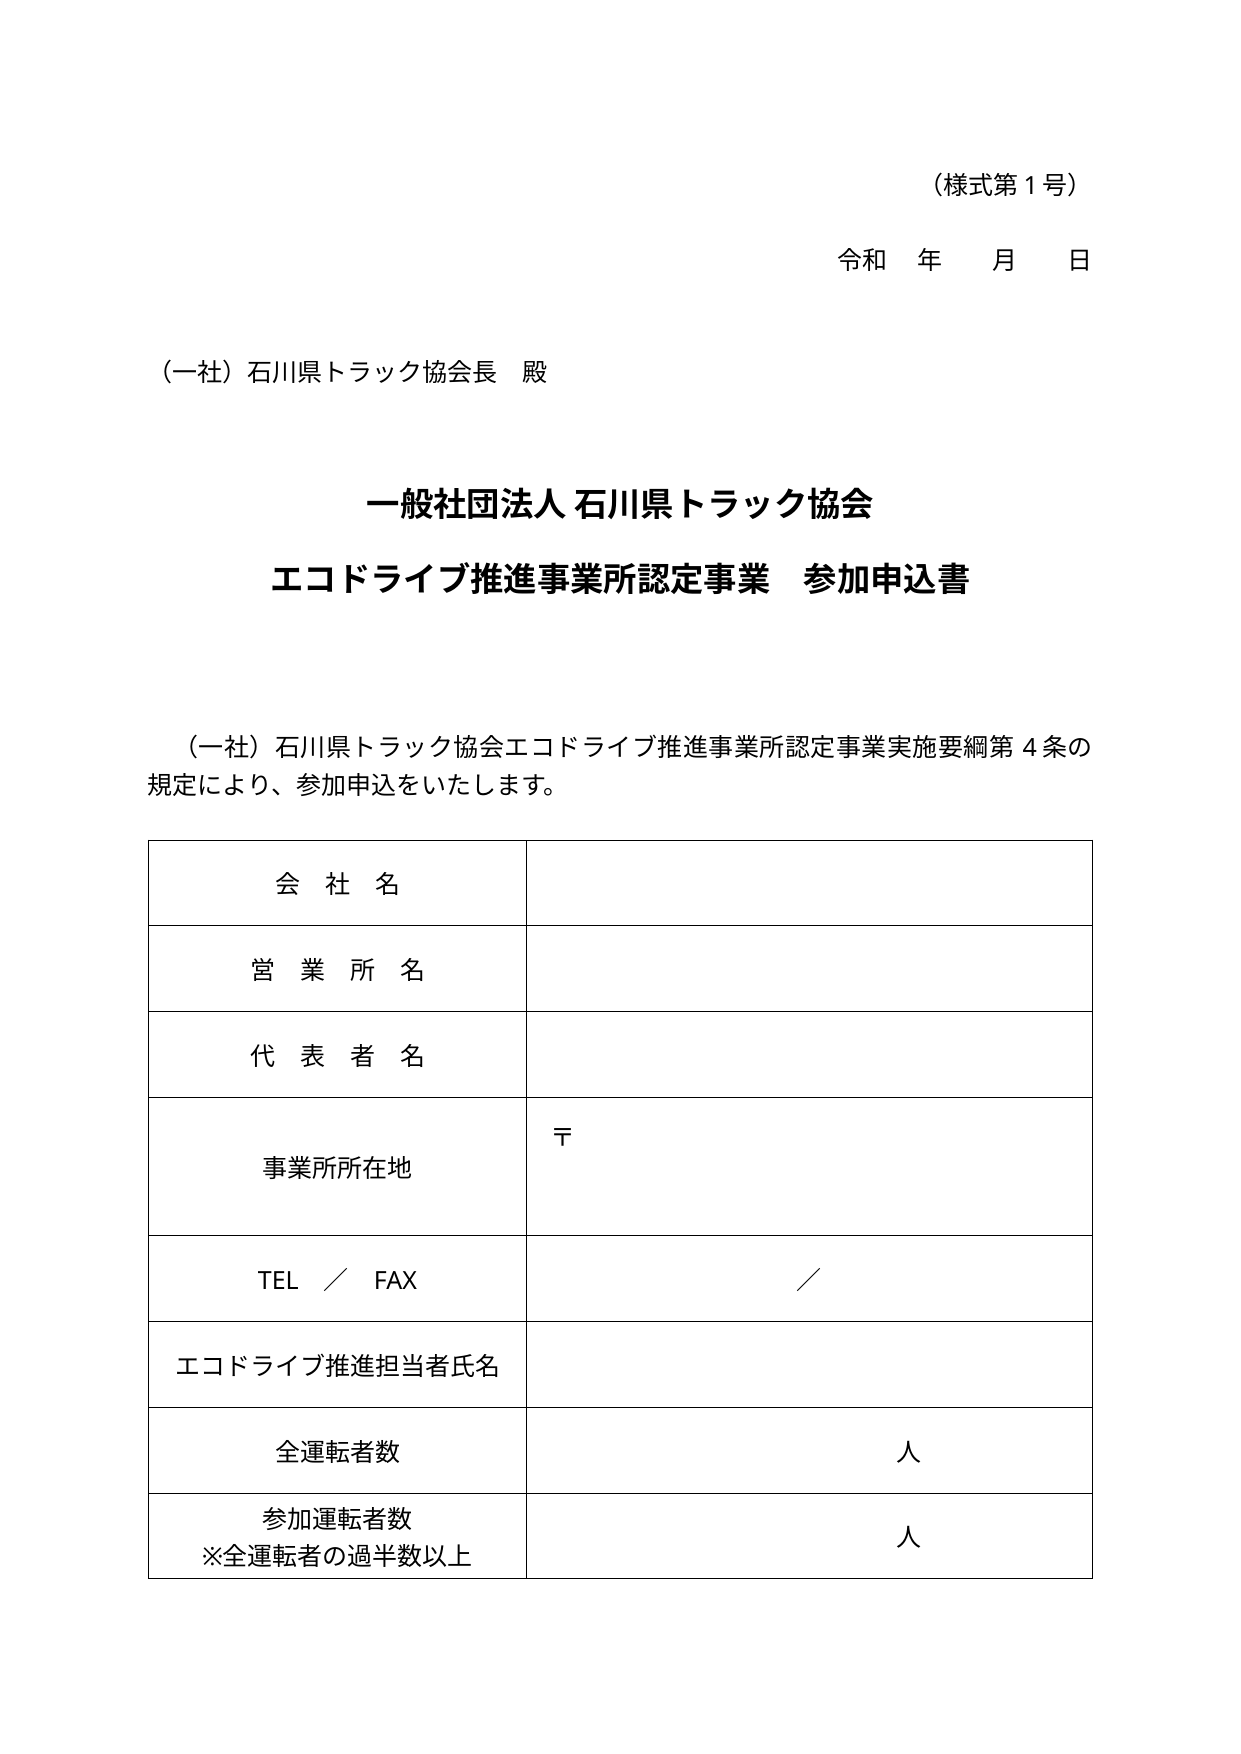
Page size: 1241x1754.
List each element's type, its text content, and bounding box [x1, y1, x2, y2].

table_cell [527, 1322, 1092, 1407]
text （一社）石川県トラック協会エコドライブ推進事業所認定事業実施要綱第4条の規定により、参加申込をいたします。 [148, 727, 1092, 802]
text （一社）石川県トラック協会長 殿 [148, 352, 1092, 389]
text （様式第1号） [148, 164, 1092, 202]
table_cell 全運転者数 [149, 1408, 526, 1493]
table_cell 人 [527, 1408, 1092, 1493]
text エコドライブ推進事業所認定事業 参加申込書 [148, 539, 1092, 614]
table_cell TEL ／ FAX [149, 1236, 526, 1321]
text 一般社団法人 石川県トラック協会 [148, 464, 1092, 539]
table_cell 人 [527, 1494, 1092, 1578]
table_cell ／ [527, 1236, 1092, 1321]
table_cell 事業所所在地 [149, 1098, 526, 1235]
table_cell エコドライブ推進担当者氏名 [149, 1322, 526, 1407]
table_header [527, 841, 1092, 925]
table_cell 営 業 所 名 [149, 926, 526, 1011]
table_cell 代 表 者 名 [149, 1012, 526, 1097]
table_cell [527, 926, 1092, 1011]
table_header 会 社 名 [149, 841, 526, 925]
table_cell 参加運転者数 ※全運転者の過半数以上 [149, 1494, 526, 1578]
table_cell [527, 1012, 1092, 1097]
table_cell 〒 [527, 1098, 1092, 1235]
text 令和 年 月 日 [148, 239, 1092, 277]
